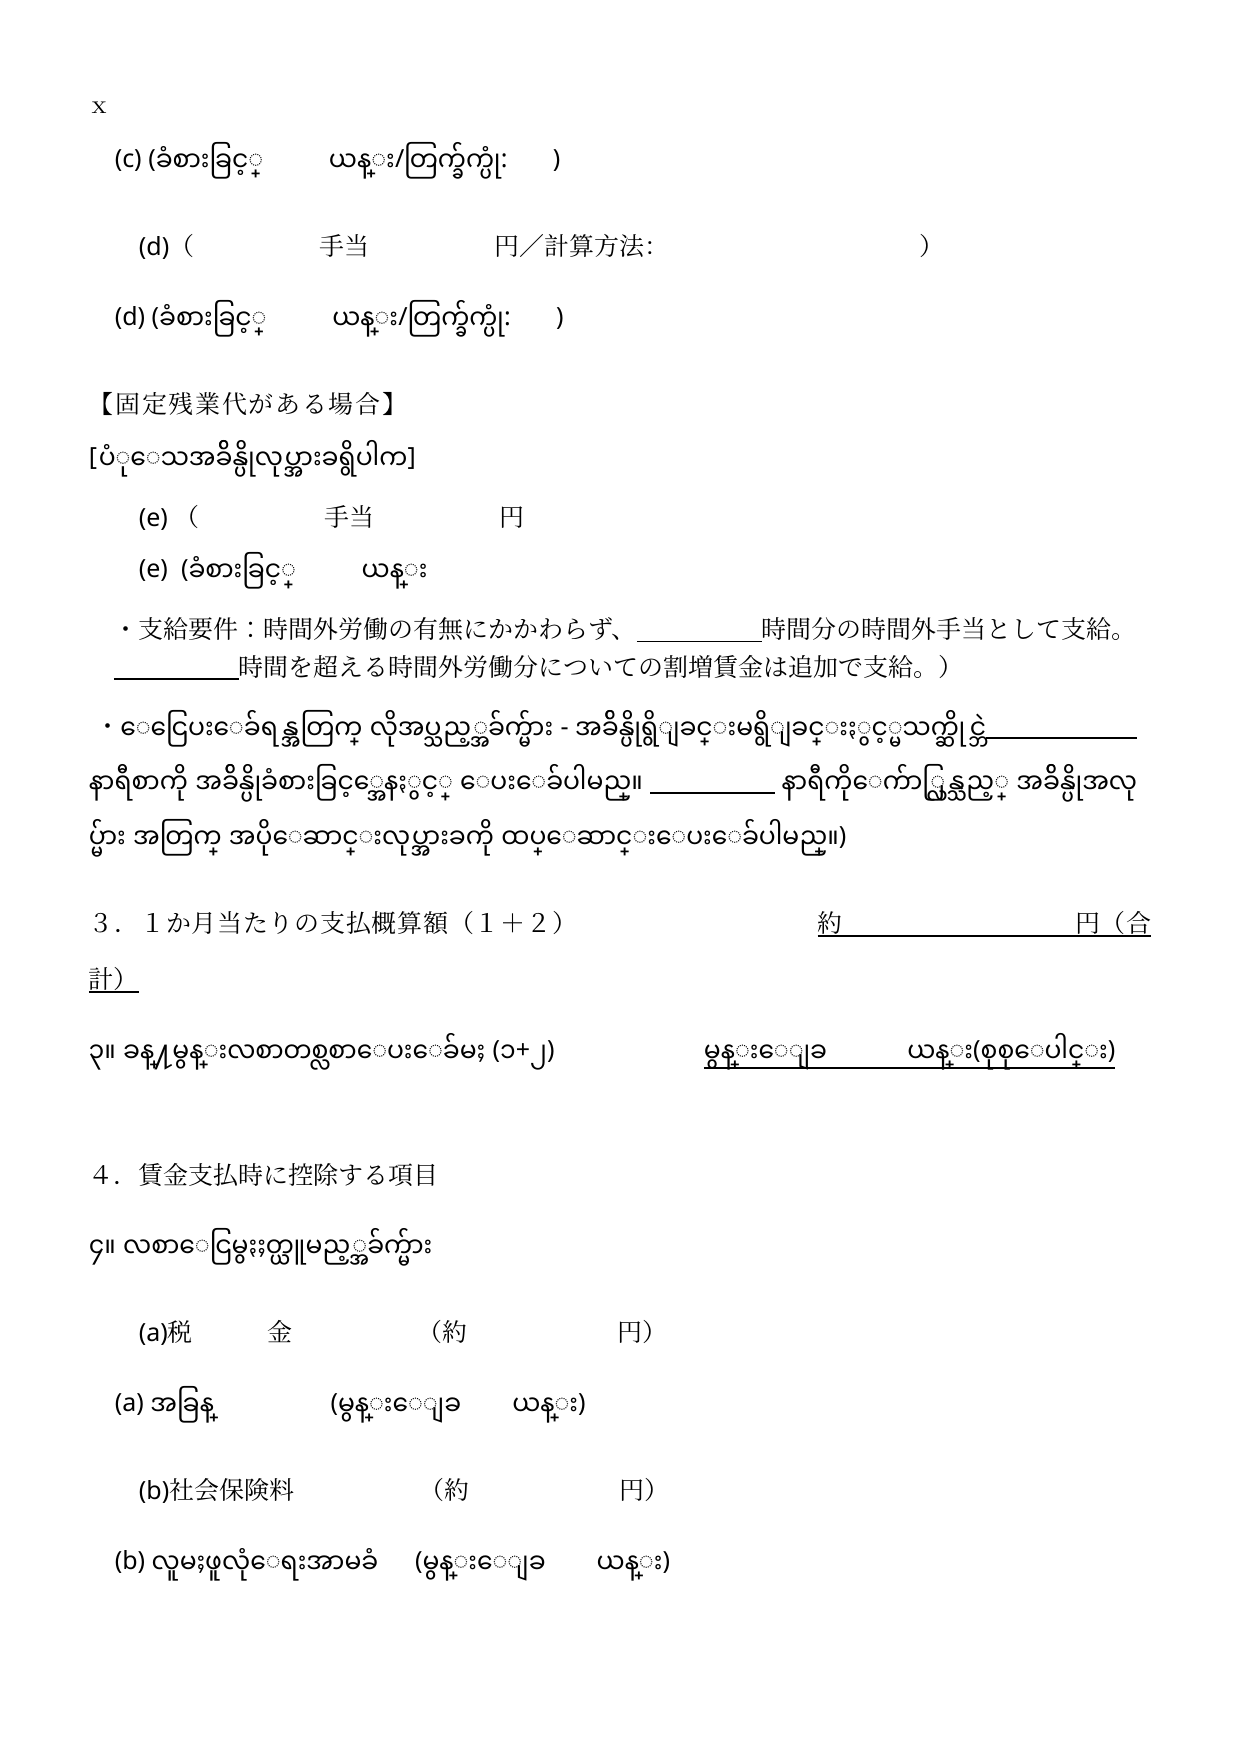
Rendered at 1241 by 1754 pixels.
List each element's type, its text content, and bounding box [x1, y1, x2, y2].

text [ပံုေသအခ်ိန္ပိုလုပ္အားခရွိပါက] [89, 422, 1152, 497]
text ・支給要件：時間外労働の有無にかかわらず、 時間分の時間外手当として支給。 [89, 609, 1152, 647]
text (e) (ခံစားခြင့္ ယန္း [89, 534, 1152, 609]
text (a)税 金 （約 円） [89, 1312, 1152, 1350]
text ၄။ လစာေငြမွႏႈတ္ယူမည့္အခ်က္မ်ား [89, 1210, 1152, 1285]
text ・ေငြေပးေခ်ရန္အတြက္ လိုအပ္သည့္အခ်က္မ်ား - အခ်ိန္ပိုရွိျခင္းမရွိျခင္းႏွင့္မသက္ဆိုင္ဘဲ နာရီစာကို အခ်ိန္ပိုခံစားခြင့္အေနႏွင့္ ေပးေခ်ပါမည္။ နာရီကိုေက်ာ္လြန္သည့္ အခ်ိန္ပိုအလုပ္မ်ား အတြက္ အပိုေဆာင္းလုပ္အားခကို ထပ္ေဆာင္းေပးေခ်ပါမည္။) [89, 702, 1152, 866]
text (c) (ခံစားခြင့္ ယန္း/တြက္ခ်က္ပုံ: ) [89, 124, 1152, 199]
text 時間を超える時間外労働分についての割増賃金は追加で支給。） [89, 647, 1152, 684]
text ３．１か月当たりの支払概算額（１＋２） 約 円（合計） [89, 903, 1152, 997]
text (b) လူမႈဖူလုံေရးအာမခံ (မွန္းေျခ ယန္း) [89, 1526, 1152, 1601]
text (d) (ခံစားခြင့္ ယန္း/တြက္ခ်က္ပုံ: ) [89, 282, 1152, 357]
text (e) （ 手当 円 [89, 497, 1152, 534]
text (a) အခြန္ (မွန္းေျခ ယန္း) [89, 1368, 1152, 1443]
text ４．賃金支払時に控除する項目 [89, 1155, 1152, 1192]
text 【固定残業代がある場合】 [89, 384, 1152, 422]
text ၃။ ခန္႔မွန္းလစာတစ္လစာေပးေခ်မႈ (၁+၂) မွန္းေျခ ယန္း(စုစုေပါင္း) [89, 1015, 1152, 1090]
text (d)（ 手当 円／計算方法： ） [89, 226, 1152, 264]
text (b)社会保険料 （約 円） [89, 1470, 1152, 1508]
